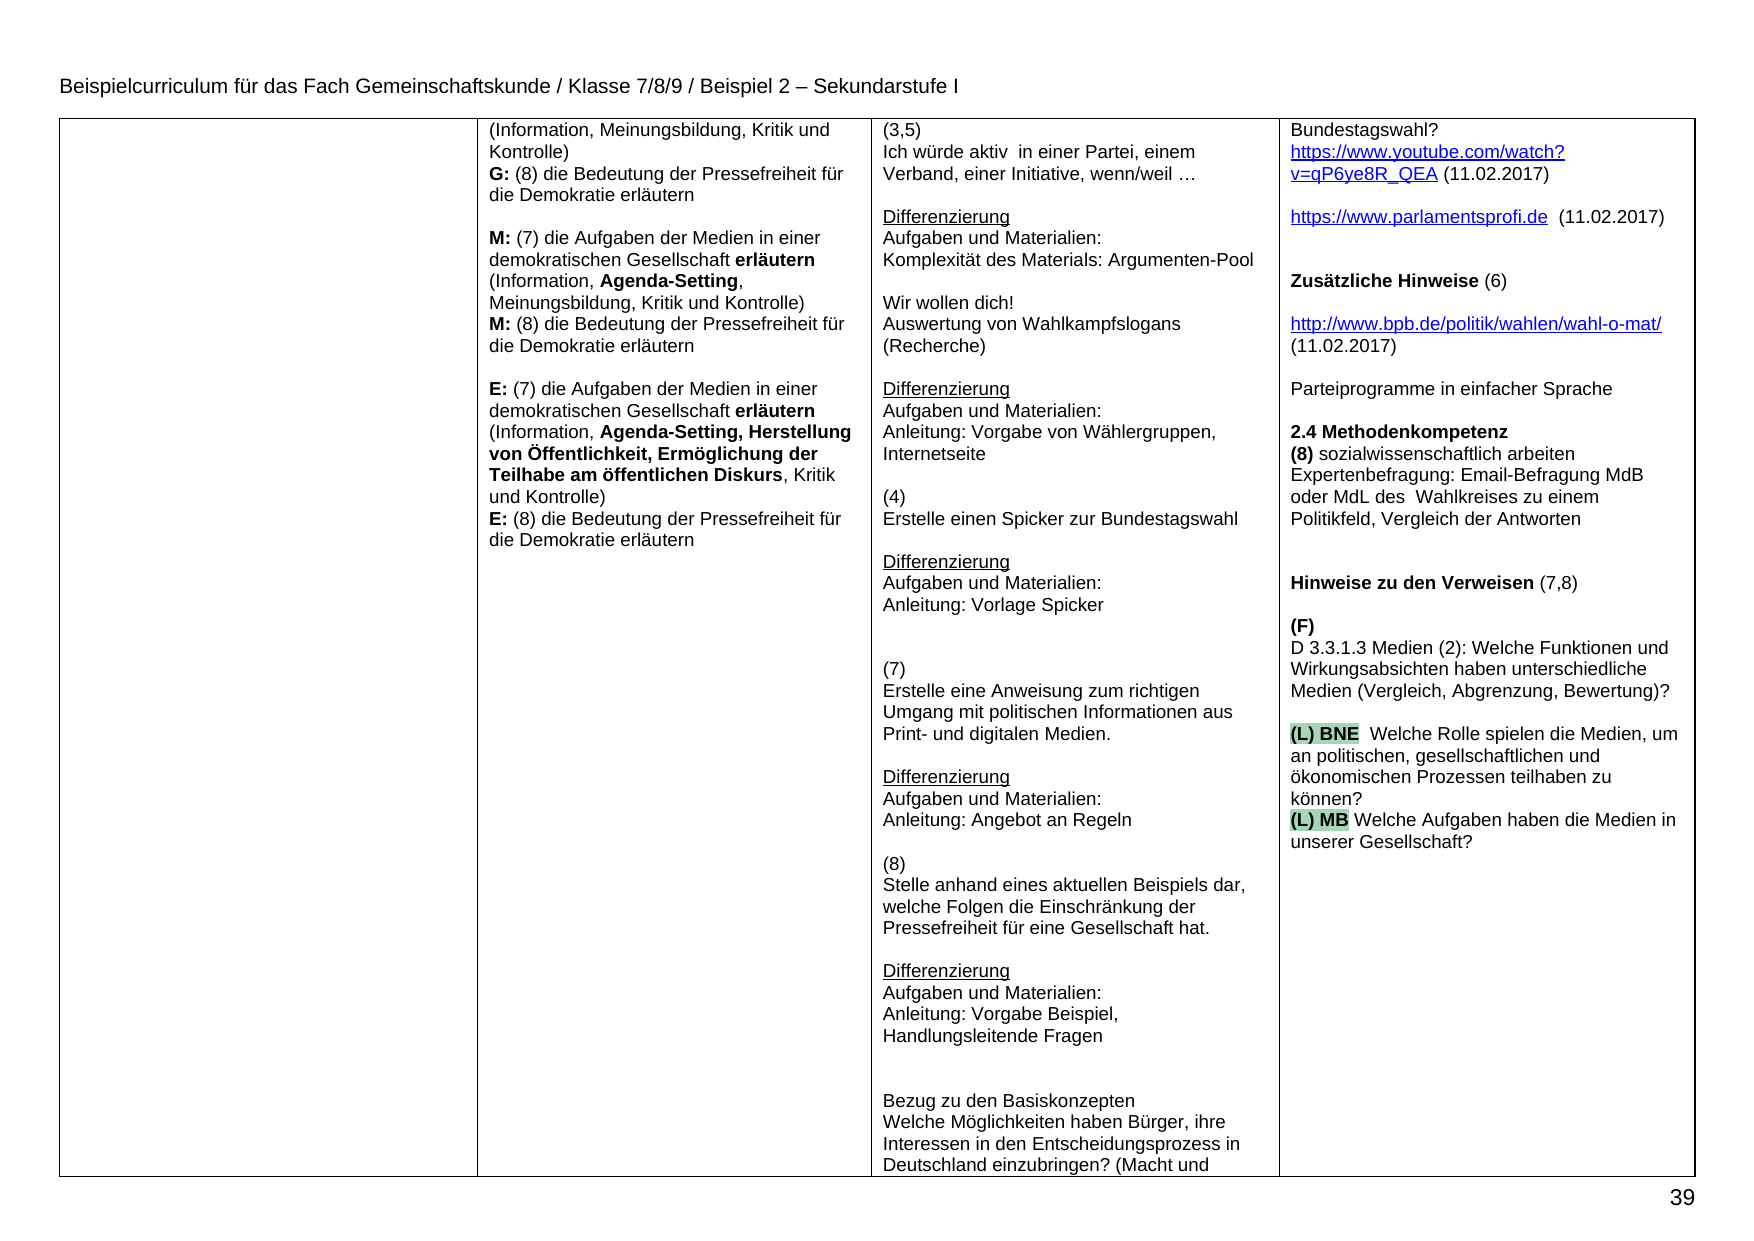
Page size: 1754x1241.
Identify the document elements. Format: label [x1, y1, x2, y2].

table_cell [60, 119, 477, 1176]
table_cell [478, 119, 871, 1176]
